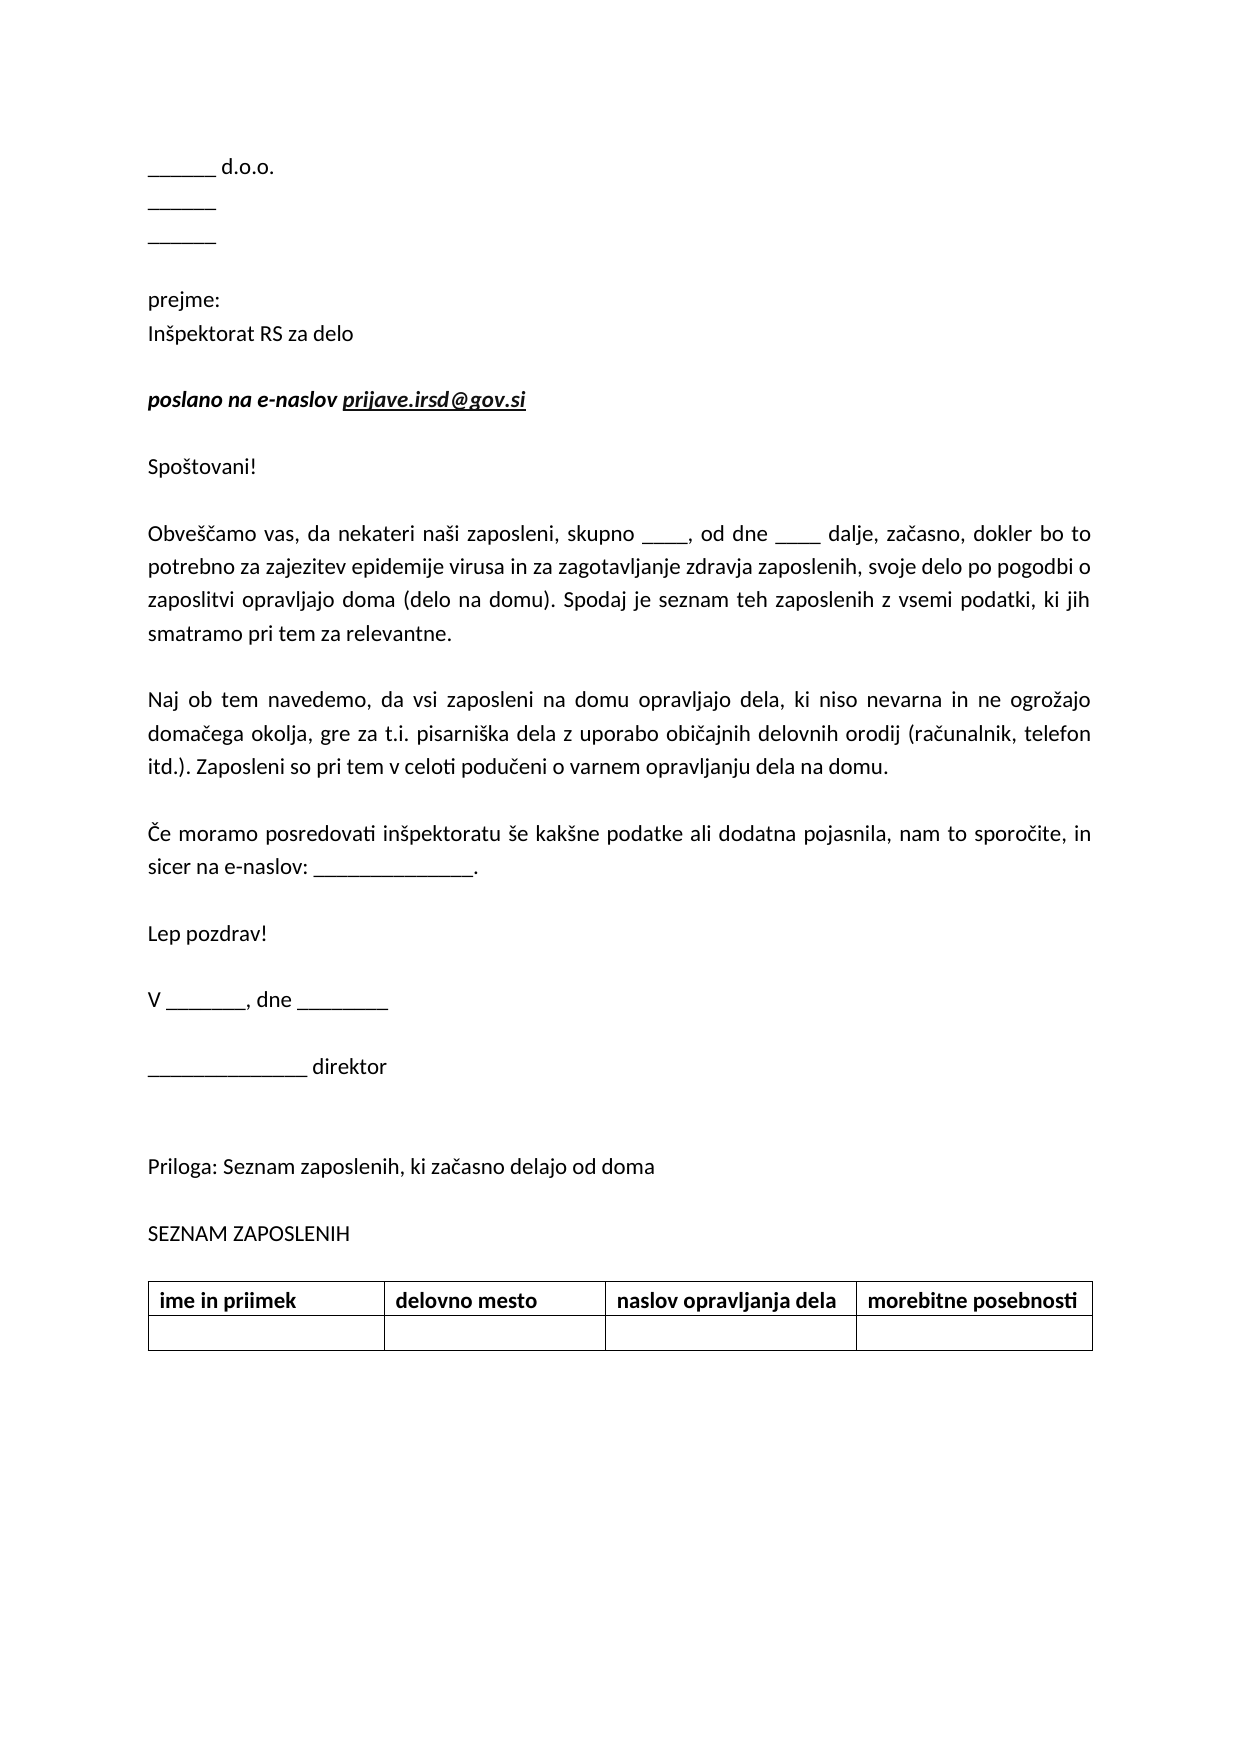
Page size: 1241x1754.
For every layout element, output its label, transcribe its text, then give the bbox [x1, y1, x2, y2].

text Spoštovani! [148, 448, 1093, 481]
table_cell [606, 1316, 856, 1350]
text Obveščamo vas, da nekateri naši zaposleni, skupno ____, od dne ____ dalje, začasno, dokler bo to potrebno za zajezitev epidemije virusa in za zagotavljanje zdravja zaposlenih, svoje delo po pogodbi o zaposlitvi opravljajo doma (delo na domu). Spodaj je seznam teh zaposlenih z vsemi podatki, ki jih smatramo pri tem za relevantne. [148, 514, 1093, 648]
table_header naslov opravljanja dela [606, 1282, 856, 1315]
text ______ [148, 181, 1093, 214]
table_header delovno mesto [385, 1282, 605, 1315]
table_header ime in priimek [149, 1282, 384, 1315]
text ______________ direktor [148, 1048, 1093, 1081]
text Lep pozdrav! [148, 914, 1093, 948]
text ______ d.o.o. [148, 148, 1093, 181]
table_cell [149, 1316, 384, 1350]
text Če moramo posredovati inšpektoratu še kakšne podatke ali dodatna pojasnila, nam to sporočite, in sicer na e-naslov: ______________. [148, 814, 1093, 881]
text Priloga: Seznam zaposlenih, ki začasno delajo od doma [148, 1148, 1093, 1181]
table_cell [385, 1316, 605, 1350]
text SEZNAM ZAPOSLENIH [148, 1214, 1093, 1248]
table_cell [857, 1316, 1092, 1350]
text Inšpektorat RS za delo [148, 314, 1093, 348]
text V _______, dne ________ [148, 981, 1093, 1014]
text prejme: [148, 281, 1093, 314]
text Naj ob tem navedemo, da vsi zaposleni na domu opravljajo dela, ki niso nevarna in ne ogrožajo domačega okolja, gre za t.i. pisarniška dela z uporabo običajnih delovnih orodij (računalnik, telefon itd.). Zaposleni so pri tem v celoti podučeni o varnem opravljanju dela na domu. [148, 681, 1093, 781]
text ______ [148, 214, 1093, 248]
text poslano na e-naslov prijave.irsd@gov.si [148, 381, 1093, 414]
table_header morebitne posebnosti [857, 1282, 1092, 1315]
